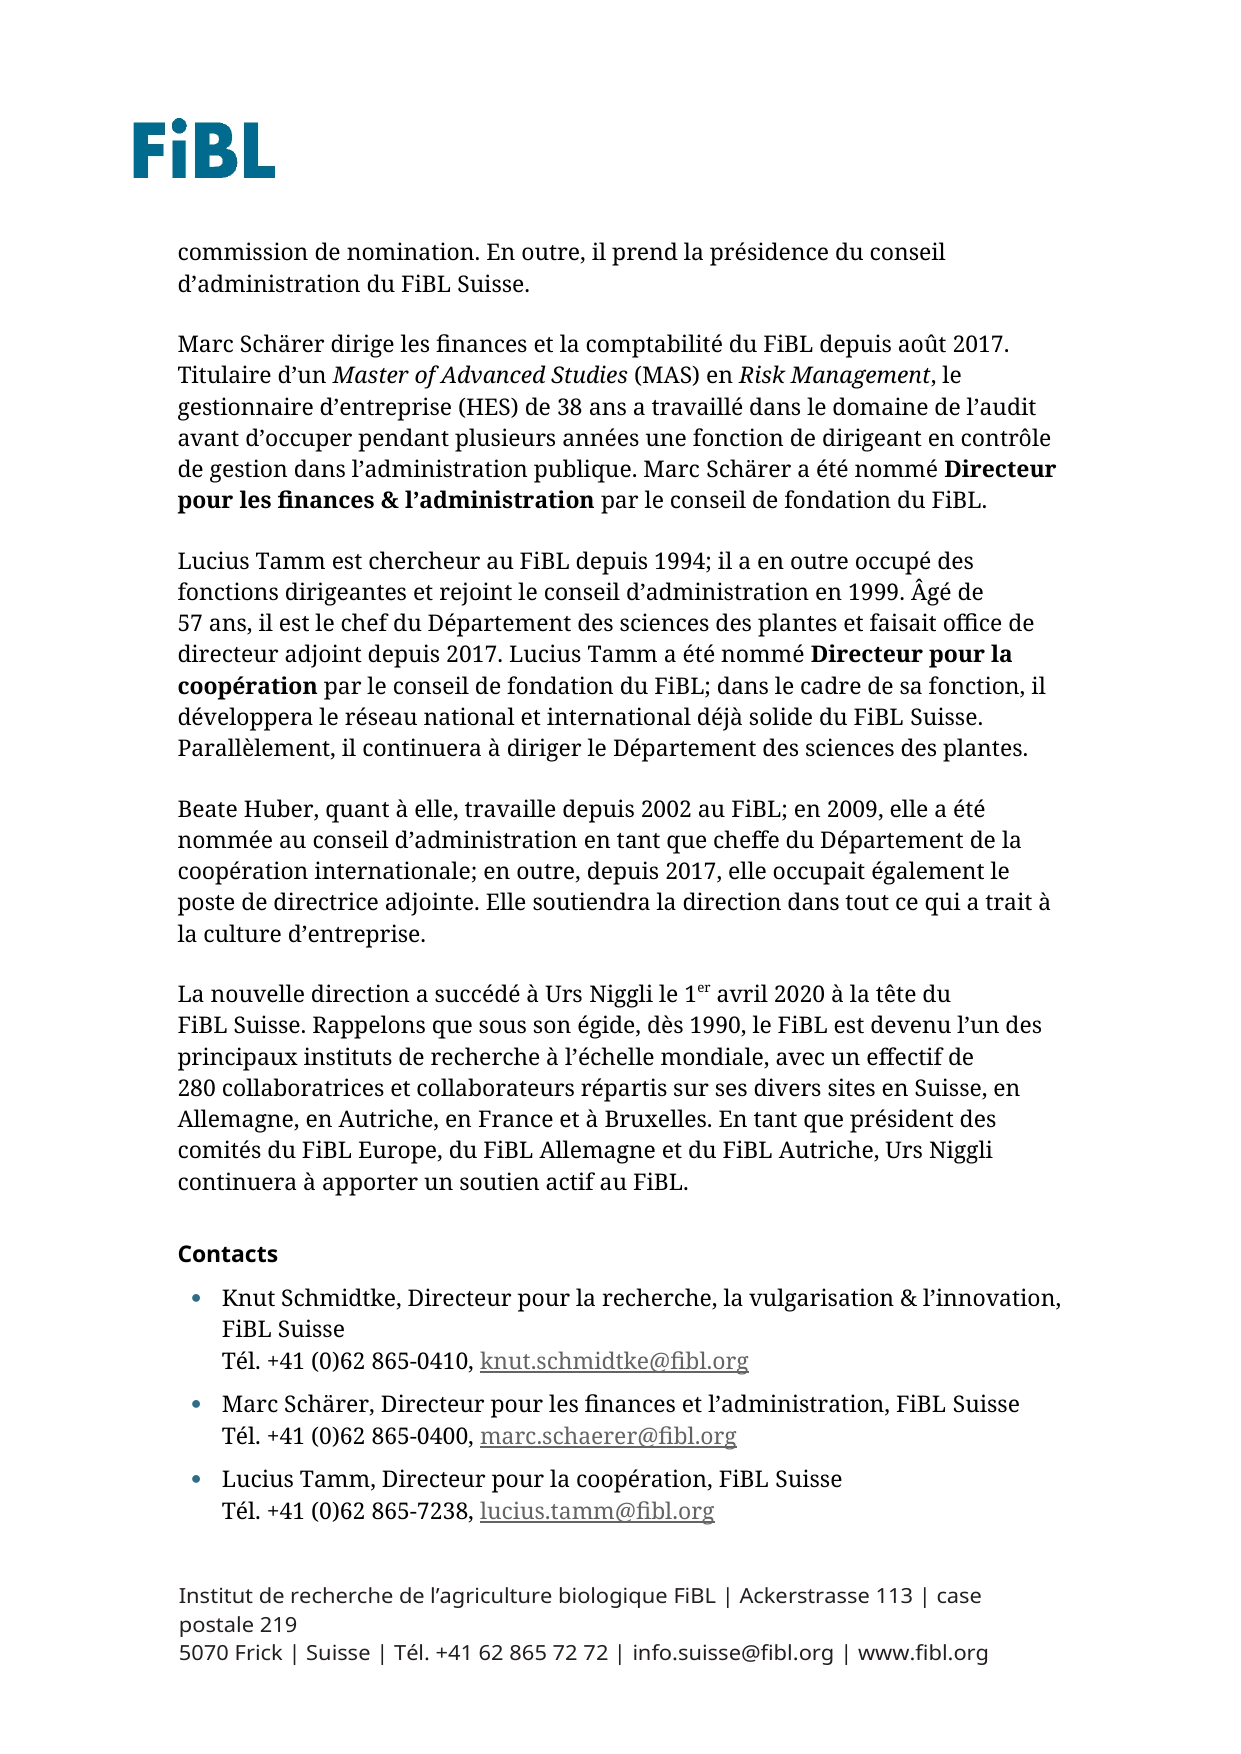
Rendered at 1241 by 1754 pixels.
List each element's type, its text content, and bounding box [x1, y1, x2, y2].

text Lucius Tamm, Directeur pour la coopération, FiBL Suisse Tél. +41 (0)62 865-7238, lucius.tamm@fibl.org [192, 1463, 1063, 1526]
text Marc Schärer dirige les finances et la comptabilité du FiBL depuis août 2017. Titulaire d’un Master of Advanced Studies (MAS) en Risk Management, le gestionnaire d’entreprise (HES) de 38 ans a travaillé dans le domaine de l’audit avant d’occuper pendant plusieurs années une fonction de dirigeant en contrôle de gestion dans l’administration publique. Marc Schärer a été nommé Directeur pour les finances & l’administration par le conseil de fondation du FiBL. [177, 328, 1063, 515]
picture [133, 118, 275, 178]
text Knut Schmidtke, Directeur pour la recherche, la vulgarisation & l’innovation, FiBL Suisse Tél. +41 (0)62 865-0410, knut.schmidtke@fibl.org [192, 1282, 1063, 1376]
text Beate Huber, quant à elle, travaille depuis 2002 au FiBL; en 2009, elle a été nommée au conseil d’administration en tant que cheffe du Département de la coopération internationale; en outre, depuis 2017, elle occupait également le poste de directrice adjointe. Elle soutiendra la direction dans tout ce qui a trait à la culture d’entreprise. [177, 792, 1063, 949]
text La nouvelle direction a succédé à Urs Niggli le 1er avril 2020 à la tête du FiBL Suisse. Rappelons que sous son égide, dès 1990, le FiBL est devenu l’un des principaux instituts de recherche à l’échelle mondiale, avec un effectif de 280 collaboratrices et collaborateurs répartis sur ses divers sites en Suisse, en Allemagne, en Autriche, en France et à Bruxelles. En tant que président des comités du FiBL Europe, du FiBL Allemagne et du FiBL Autriche, Urs Niggli continuera à apporter un soutien actif au FiBL. [177, 978, 1063, 1197]
picture [210, 134, 219, 144]
text Contacts [177, 1238, 1063, 1269]
text Lucius Tamm est chercheur au FiBL depuis 1994; il a en outre occupé des fonctions dirigeantes et rejoint le conseil d’administration en 1999. Âgé de 57 ans, il est le chef du Département des sciences des plantes et faisait office de directeur adjoint depuis 2017. Lucius Tamm a été nommé Directeur pour la coopération par le conseil de fondation du FiBL; dans le cadre de sa fonction, il développera le réseau national et international déjà solide du FiBL Suisse. Parallèlement, il continuera à diriger le Département des sciences des plantes. [177, 544, 1063, 763]
text Marc Schärer, Directeur pour les finances et l’administration, FiBL Suisse Tél. +41 (0)62 865-0400, marc.schaerer@fibl.org [192, 1388, 1063, 1451]
picture [210, 156, 222, 167]
